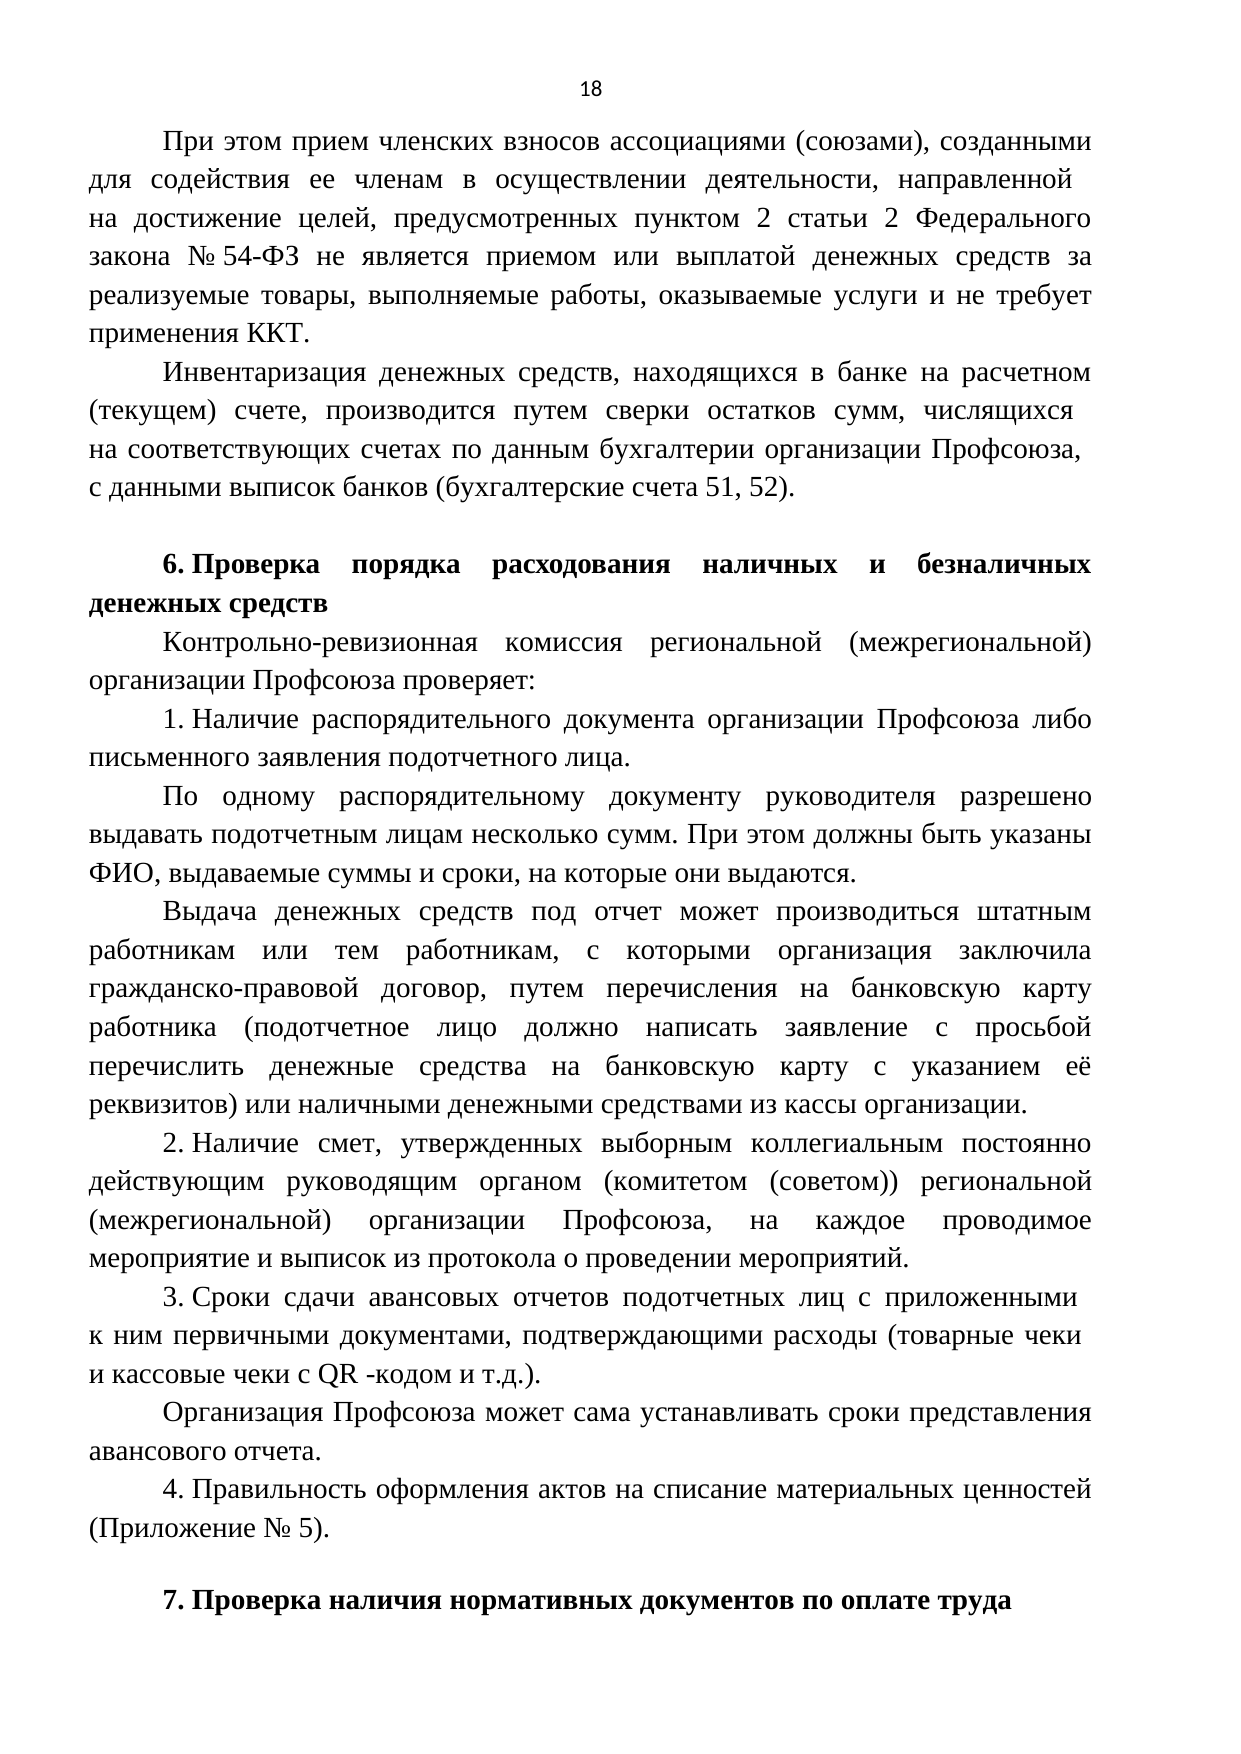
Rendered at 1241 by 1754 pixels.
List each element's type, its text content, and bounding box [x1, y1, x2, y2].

text При этом прием членских взносов ассоциациями (союзами), созданными для содействия ее членам в осуществлении деятельности, направленной на достижение целей, предусмотренных пунктом 2 статьи 2 Федерального закона № 54-ФЗ не является приемом или выплатой денежных средств за реализуемые товары, выполняемые работы, оказываемые услуги и не требует применения ККТ. [89, 310, 1092, 349]
text При этом прием членских взносов ассоциациями (союзами), созданными для содействия ее членам в осуществлении деятельности, направленной на достижение целей, предусмотренных пунктом 2 статьи 2 Федерального закона № 54-ФЗ не является приемом или выплатой денежных средств за реализуемые товары, выполняемые работы, оказываемые услуги и не требует применения ККТ. [89, 233, 1092, 277]
text Инвентаризация денежных средств, находящихся в банке на расчетном (текущем) счете, производится путем сверки остатков сумм, числящихся на соответствующих счетах по данным бухгалтерии организации Профсоюза, с данными выписок банков (бухгалтерские счета 51, 52). [89, 354, 1092, 503]
subtitle 6. Проверка порядка расходования наличных и безналичных денежных средств [89, 547, 1092, 619]
text 4. Правильность оформления актов на списание материальных ценностей (Приложение № 5). [89, 1472, 1092, 1544]
text 3. Сроки сдачи авансовых отчетов подотчетных лиц с приложенными к ним первичными документами, подтверждающими расходы (товарные чеки и кассовые чеки с QR -кодом и т.д.). [89, 1279, 1092, 1389]
text Организация Профсоюза может сама устанавливать сроки представления авансового отчета. [89, 1394, 1092, 1467]
list По одному распорядительному документу руководителя разрешено выдавать подотчетным лицам несколько сумм. При этом должны быть указаны ФИО, выдаваемые суммы и сроки, на которые они выдаются. [89, 778, 1092, 888]
text Контрольно-ревизионная комиссия региональной (межрегиональной) организации Профсоюза проверяет: [89, 624, 1092, 696]
list 2. Наличие смет, утвержденных выборным коллегиальным постоянно действующим руководящим органом (комитетом (советом)) региональной (межрегиональной) организации Профсоюза, на каждое проводимое мероприятие и выписок из протокола о проведении мероприятий. [89, 1125, 1092, 1274]
list Выдача денежных средств под отчет может производиться штатным работникам или тем работникам, с которыми организация заключила гражданско-правовой договор, путем перечисления на банковскую карту работника (подотчетное лицо должно написать заявление с просьбой перечислить денежные средства на банковскую карту с указанием её реквизитов) или наличными денежными средствами из кассы организации. [89, 893, 1092, 1120]
text При этом прием членских взносов ассоциациями (союзами), созданными для содействия ее членам в осуществлении деятельности, направленной на достижение целей, предусмотренных пунктом 2 статьи 2 Федерального закона № 54-ФЗ не является приемом или выплатой денежных средств за реализуемые товары, выполняемые работы, оказываемые услуги и не требует применения ККТ. [89, 123, 1092, 200]
list 1. Наличие распорядительного документа организации Профсоюза либо письменного заявления подотчетного лица. [89, 701, 1092, 773]
text 7. Проверка наличия нормативных документов по оплате труда [89, 1582, 1092, 1615]
